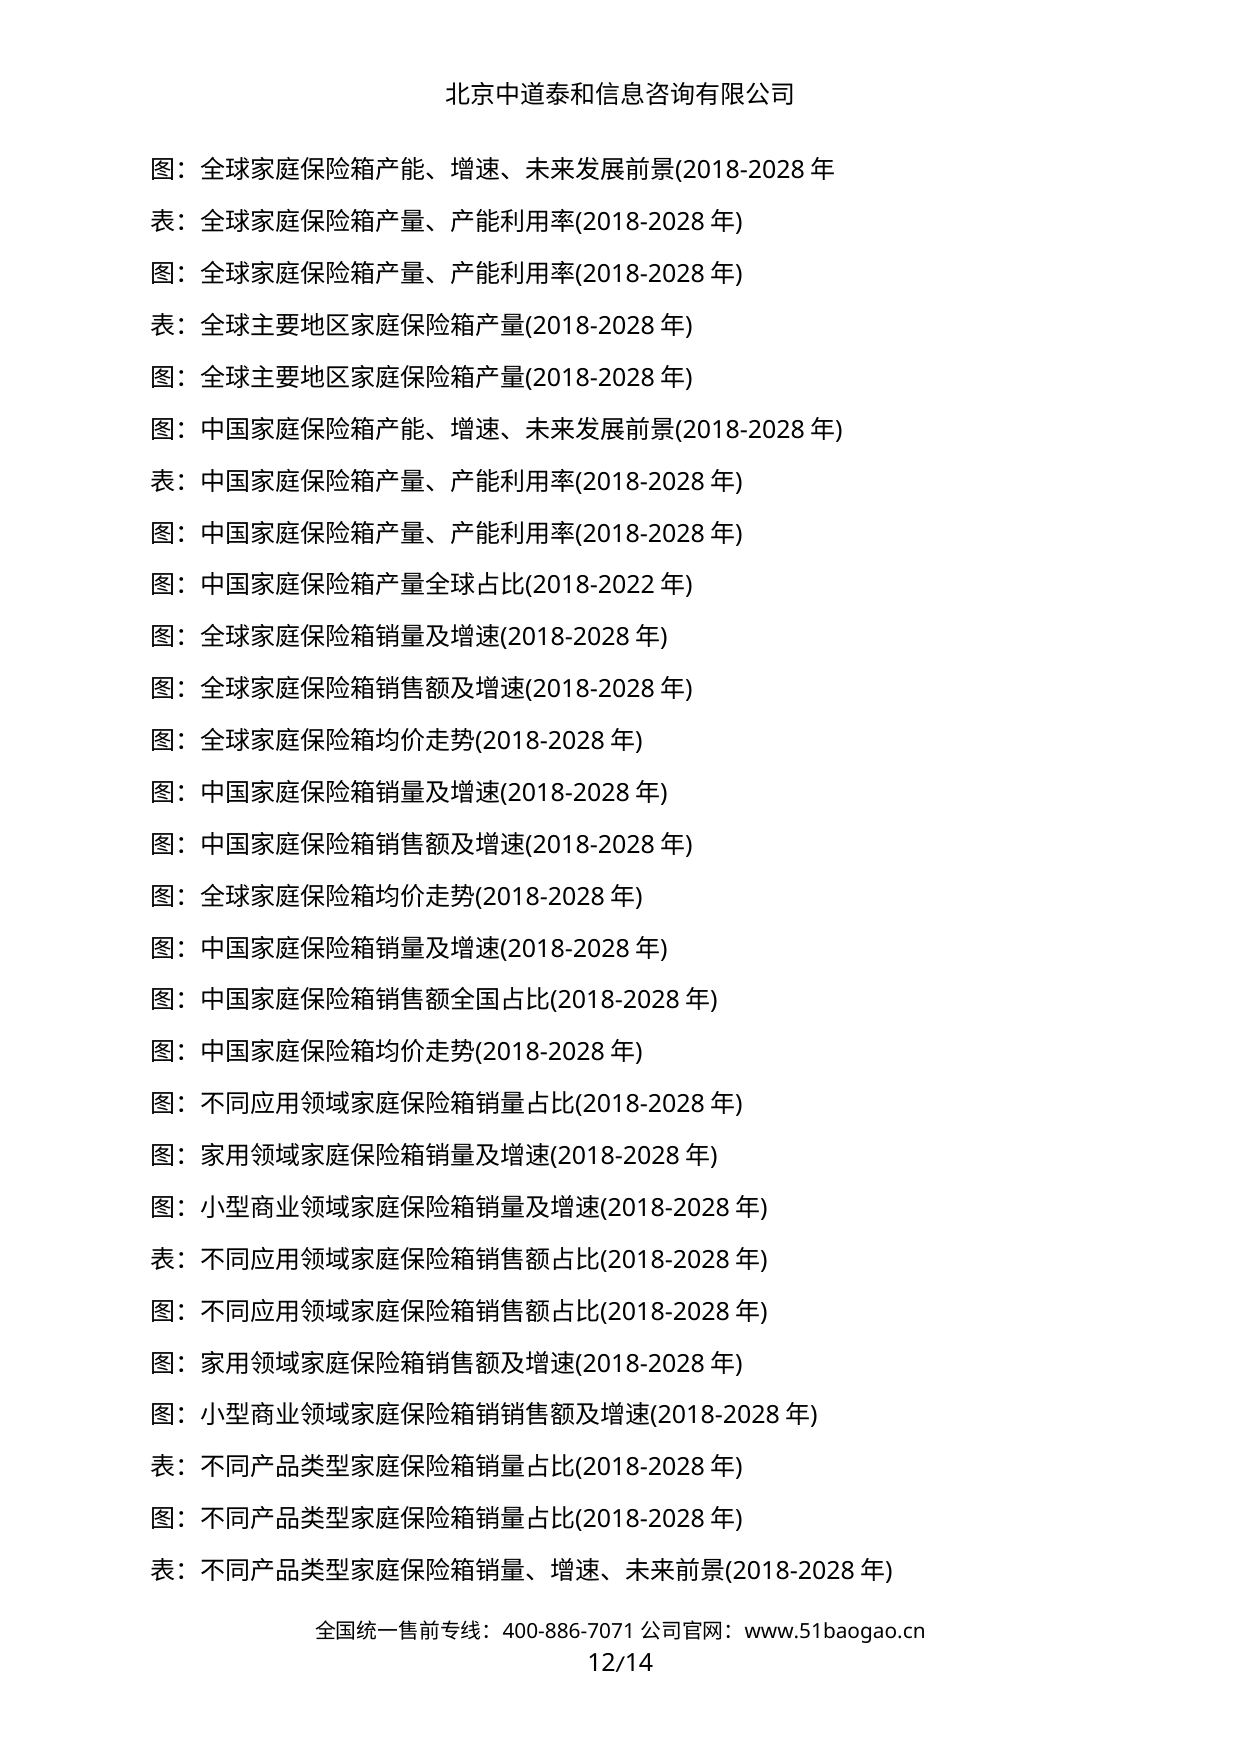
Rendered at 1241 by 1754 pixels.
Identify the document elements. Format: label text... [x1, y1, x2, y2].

text 表：不同应用领域家庭保险箱销售额占比(2018-2028年) [150, 1239, 1090, 1276]
text 图：不同应用领域家庭保险箱销量占比(2018-2028年) [150, 1084, 1090, 1120]
text 图：家用领域家庭保险箱销售额及增速(2018-2028年) [150, 1343, 1090, 1379]
text 图：不同产品类型家庭保险箱销量占比(2018-2028年) [150, 1499, 1090, 1535]
text 图：全球家庭保险箱产能、增速、未来发展前景(2018-2028年 [150, 150, 1090, 186]
text 表：全球主要地区家庭保险箱产量(2018-2028年) [150, 306, 1090, 342]
text 图：中国家庭保险箱销售额全国占比(2018-2028年) [150, 980, 1090, 1016]
text 图：中国家庭保险箱产量、产能利用率(2018-2028年) [150, 513, 1090, 549]
text 图：全球家庭保险箱均价走势(2018-2028年) [150, 876, 1090, 912]
text 图：中国家庭保险箱销量及增速(2018-2028年) [150, 772, 1090, 809]
text 图：全球家庭保险箱均价走势(2018-2028年) [150, 721, 1090, 757]
text 表：全球家庭保险箱产量、产能利用率(2018-2028年) [150, 202, 1090, 238]
text 表：不同产品类型家庭保险箱销量、增速、未来前景(2018-2028年) [150, 1551, 1090, 1587]
text 图：中国家庭保险箱销售额及增速(2018-2028年) [150, 824, 1090, 861]
text 图：全球主要地区家庭保险箱产量(2018-2028年) [150, 357, 1090, 394]
text 图：全球家庭保险箱产量、产能利用率(2018-2028年) [150, 254, 1090, 290]
text 图：家用领域家庭保险箱销量及增速(2018-2028年) [150, 1136, 1090, 1172]
text 图：小型商业领域家庭保险箱销量及增速(2018-2028年) [150, 1187, 1090, 1224]
text 图：中国家庭保险箱均价走势(2018-2028年) [150, 1032, 1090, 1068]
text 图：中国家庭保险箱销量及增速(2018-2028年) [150, 928, 1090, 964]
text 图：小型商业领域家庭保险箱销销售额及增速(2018-2028年) [150, 1395, 1090, 1431]
text 图：全球家庭保险箱销售额及增速(2018-2028年) [150, 669, 1090, 705]
text 图：不同应用领域家庭保险箱销售额占比(2018-2028年) [150, 1291, 1090, 1327]
text 图：全球家庭保险箱销量及增速(2018-2028年) [150, 617, 1090, 653]
text 图：中国家庭保险箱产量全球占比(2018-2022年) [150, 565, 1090, 601]
text 图：中国家庭保险箱产能、增速、未来发展前景(2018-2028年) [150, 409, 1090, 446]
text 表：中国家庭保险箱产量、产能利用率(2018-2028年) [150, 461, 1090, 497]
text 表：不同产品类型家庭保险箱销量占比(2018-2028年) [150, 1447, 1090, 1483]
